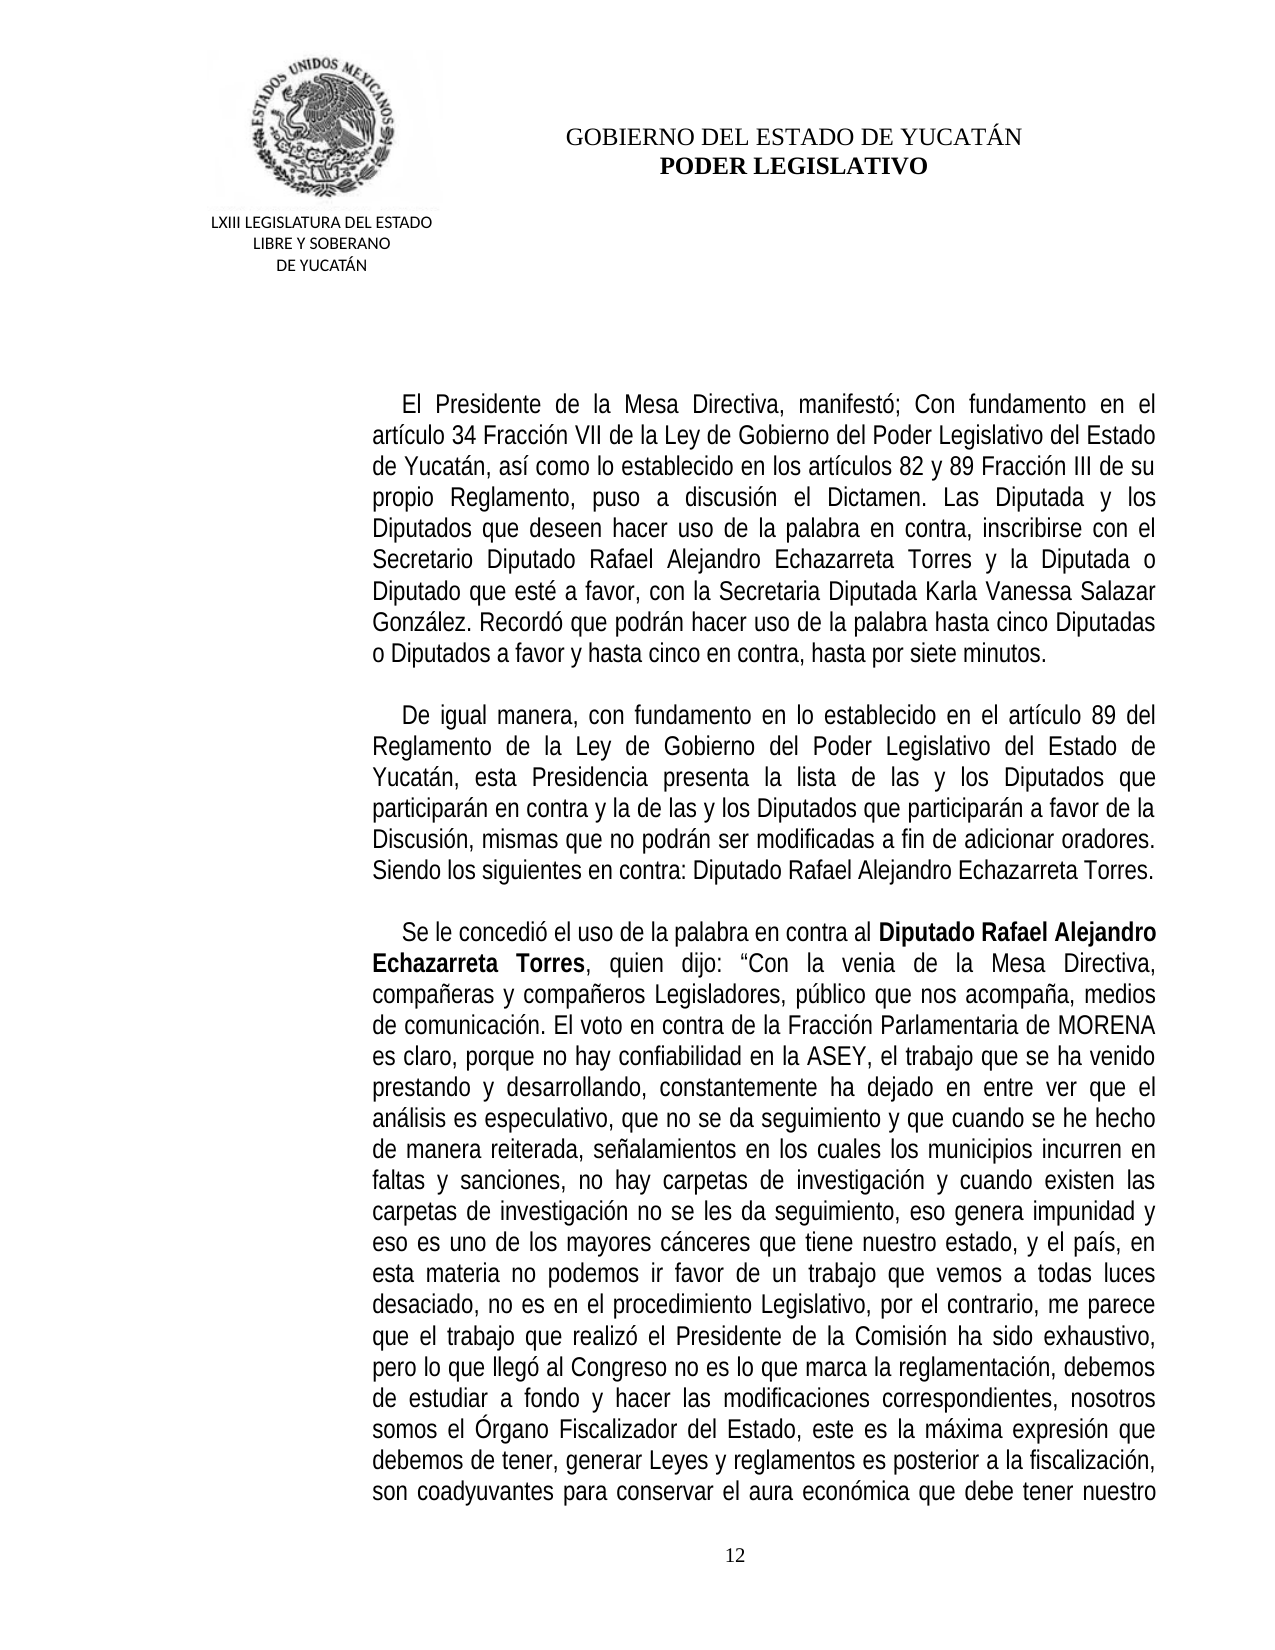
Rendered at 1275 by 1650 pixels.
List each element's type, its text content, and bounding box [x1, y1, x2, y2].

picture [206, 50, 443, 211]
text El Presidente de la Mesa Directiva, manifestó; Con fundamento en el artículo 34 Fracción VII de la Ley de Gobierno del Poder Legislativo del Estado de Yucatán, así como lo establecido en los artículos 82 y 89 Fracción III de su propio Reglamento, puso a discusión el Dictamen. Las Diputada y los Diputados que deseen hacer uso de la palabra en contra, inscribirse con el Secretario Diputado Rafael Alejandro Echazarreta Torres y la Diputada o Diputado que esté a favor, con la Secretaria Diputada Karla Vanessa Salazar González. Recordó que podrán hacer uso de la palabra hasta cinco Diputadas o Diputados a favor y hasta cinco en contra, hasta por siete minutos. [372, 388, 1157, 668]
text De igual manera, con fundamento en lo establecido en el artículo 89 del Reglamento de la Ley de Gobierno del Poder Legislativo del Estado de Yucatán, esta Presidencia presenta la lista de las y los Diputados que participarán en contra y la de las y los Diputados que participarán a favor de la Discusión, mismas que no podrán ser modificadas a fin de adicionar oradores. Siendo los siguientes en contra: Diputado Rafael Alejandro Echazarreta Torres. [372, 699, 1157, 885]
